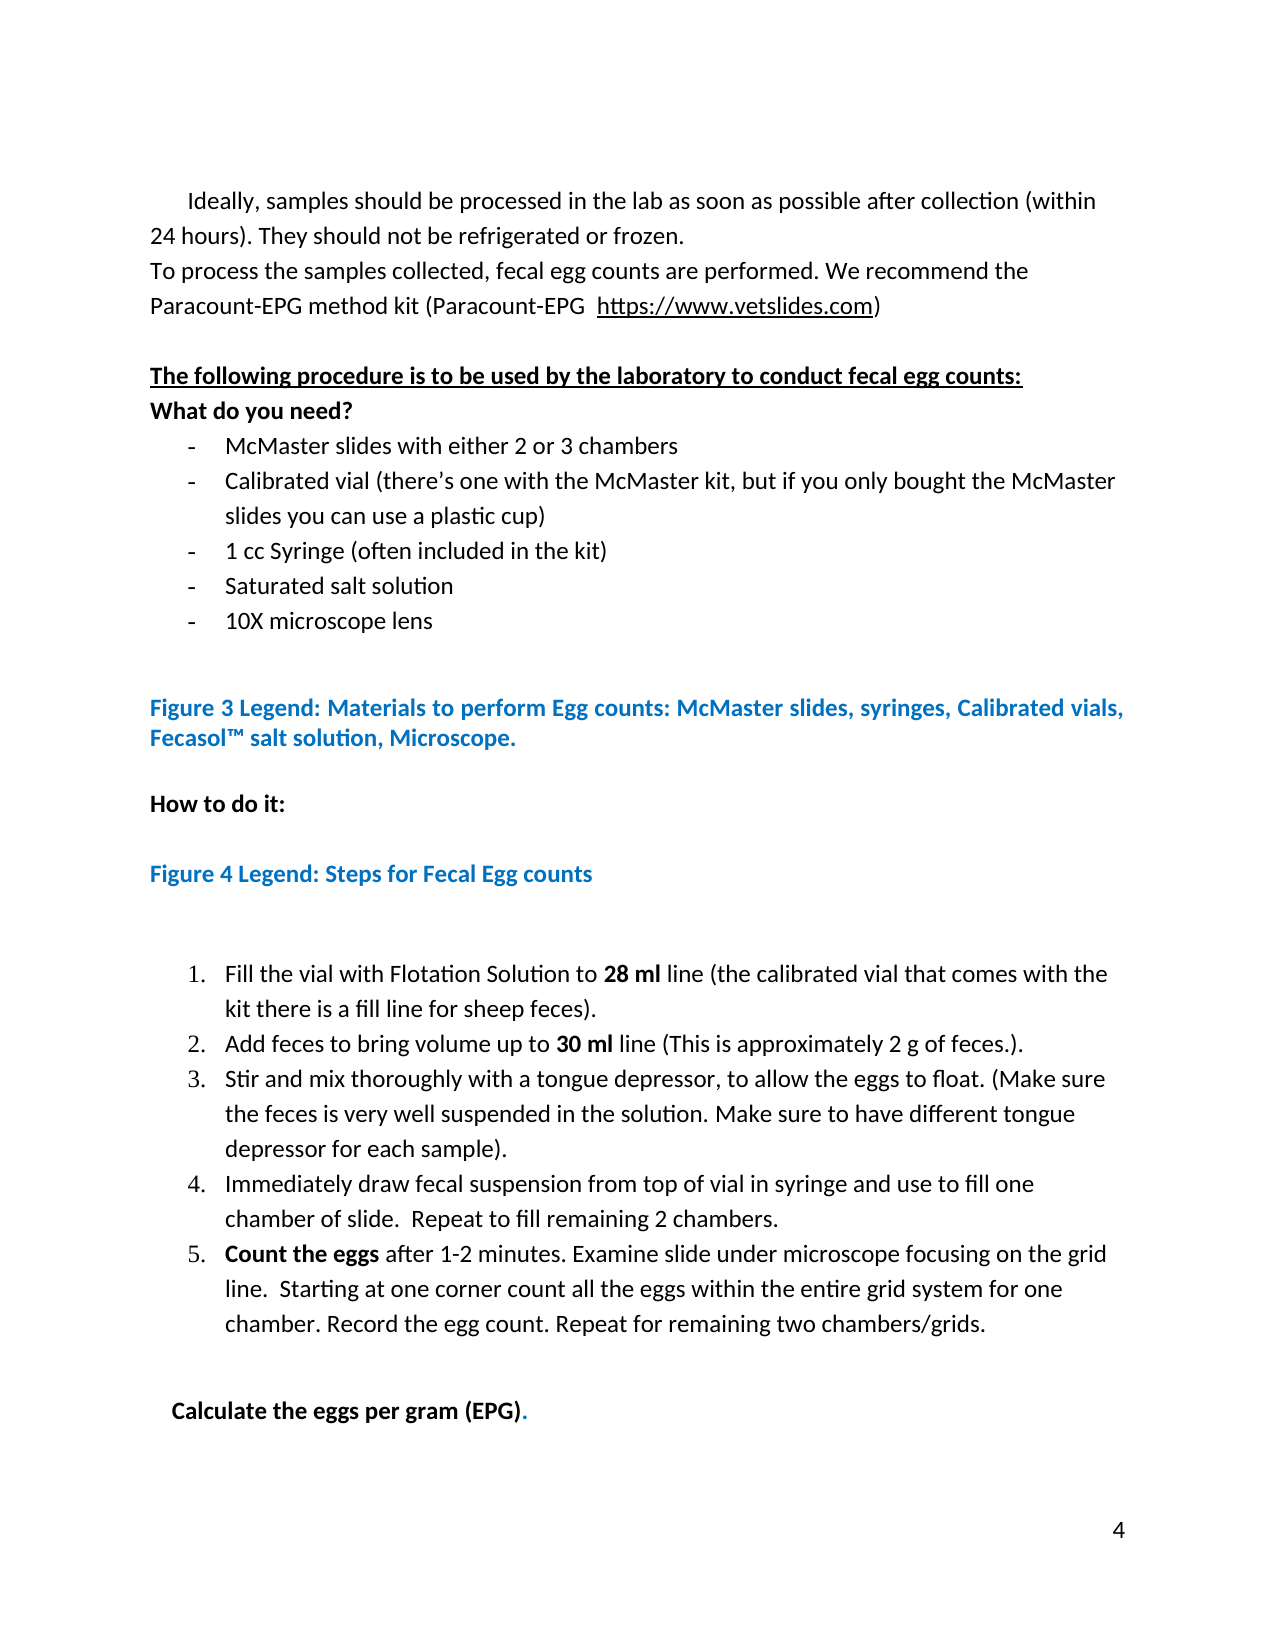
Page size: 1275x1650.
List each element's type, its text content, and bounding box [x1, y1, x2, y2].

list Calibrated vial (there’s one with the McMaster kit, but if you only bought the McMaster slides you can use a plastic cup) [187, 465, 1125, 531]
text Calculate the eggs per gram (EPG). [172, 1395, 1125, 1425]
text To process the samples collected, fecal egg counts are performed. We recommend the Paracount-EPG method kit (Paracount-EPG https://www.vetslides.com) [150, 255, 1125, 321]
list Add feces to bring volume up to 30 ml line (This is approximately 2 g of feces.). [187, 1028, 1125, 1059]
list Stir and mix thoroughly with a tongue depressor, to allow the eggs to float. (Make sure the feces is very well suspended in the solution. Make sure to have different tongue depressor for each sample). [187, 1063, 1125, 1164]
text Figure 3 Legend: Materials to perform Egg counts: McMaster slides, syringes, Calibrated vials, Fecasol™ salt solution, Microscope. [150, 692, 1125, 753]
list 1 cc Syringe (often included in the kit) [187, 535, 1125, 566]
list Immediately draw fecal suspension from top of vial in syringe and use to fill one chamber of slide. Repeat to fill remaining 2 chambers. [187, 1168, 1125, 1234]
list Saturated salt solution [187, 570, 1125, 601]
list Fill the vial with Flotation Solution to 28 ml line (the calibrated vial that comes with the kit there is a fill line for sheep feces). [187, 958, 1125, 1024]
text How to do it: [150, 788, 1125, 818]
list 10X microscope lens [187, 605, 1125, 636]
text Figure 4 Legend: Steps for Fecal Egg counts [150, 858, 1125, 888]
list What do you need? [150, 395, 1125, 426]
text The following procedure is to be used by the laboratory to conduct fecal egg counts: [150, 360, 1125, 391]
list McMaster slides with either 2 or 3 chambers [187, 430, 1125, 461]
text Ideally, samples should be processed in the lab as soon as possible after collection (within 24 hours). They should not be refrigerated or frozen. [150, 185, 1125, 251]
list Count the eggs after 1-2 minutes. Examine slide under microscope focusing on the grid line. Starting at one corner count all the eggs within the entire grid system for one chamber. Record the egg count. Repeat for remaining two chambers/grids. [187, 1238, 1125, 1339]
